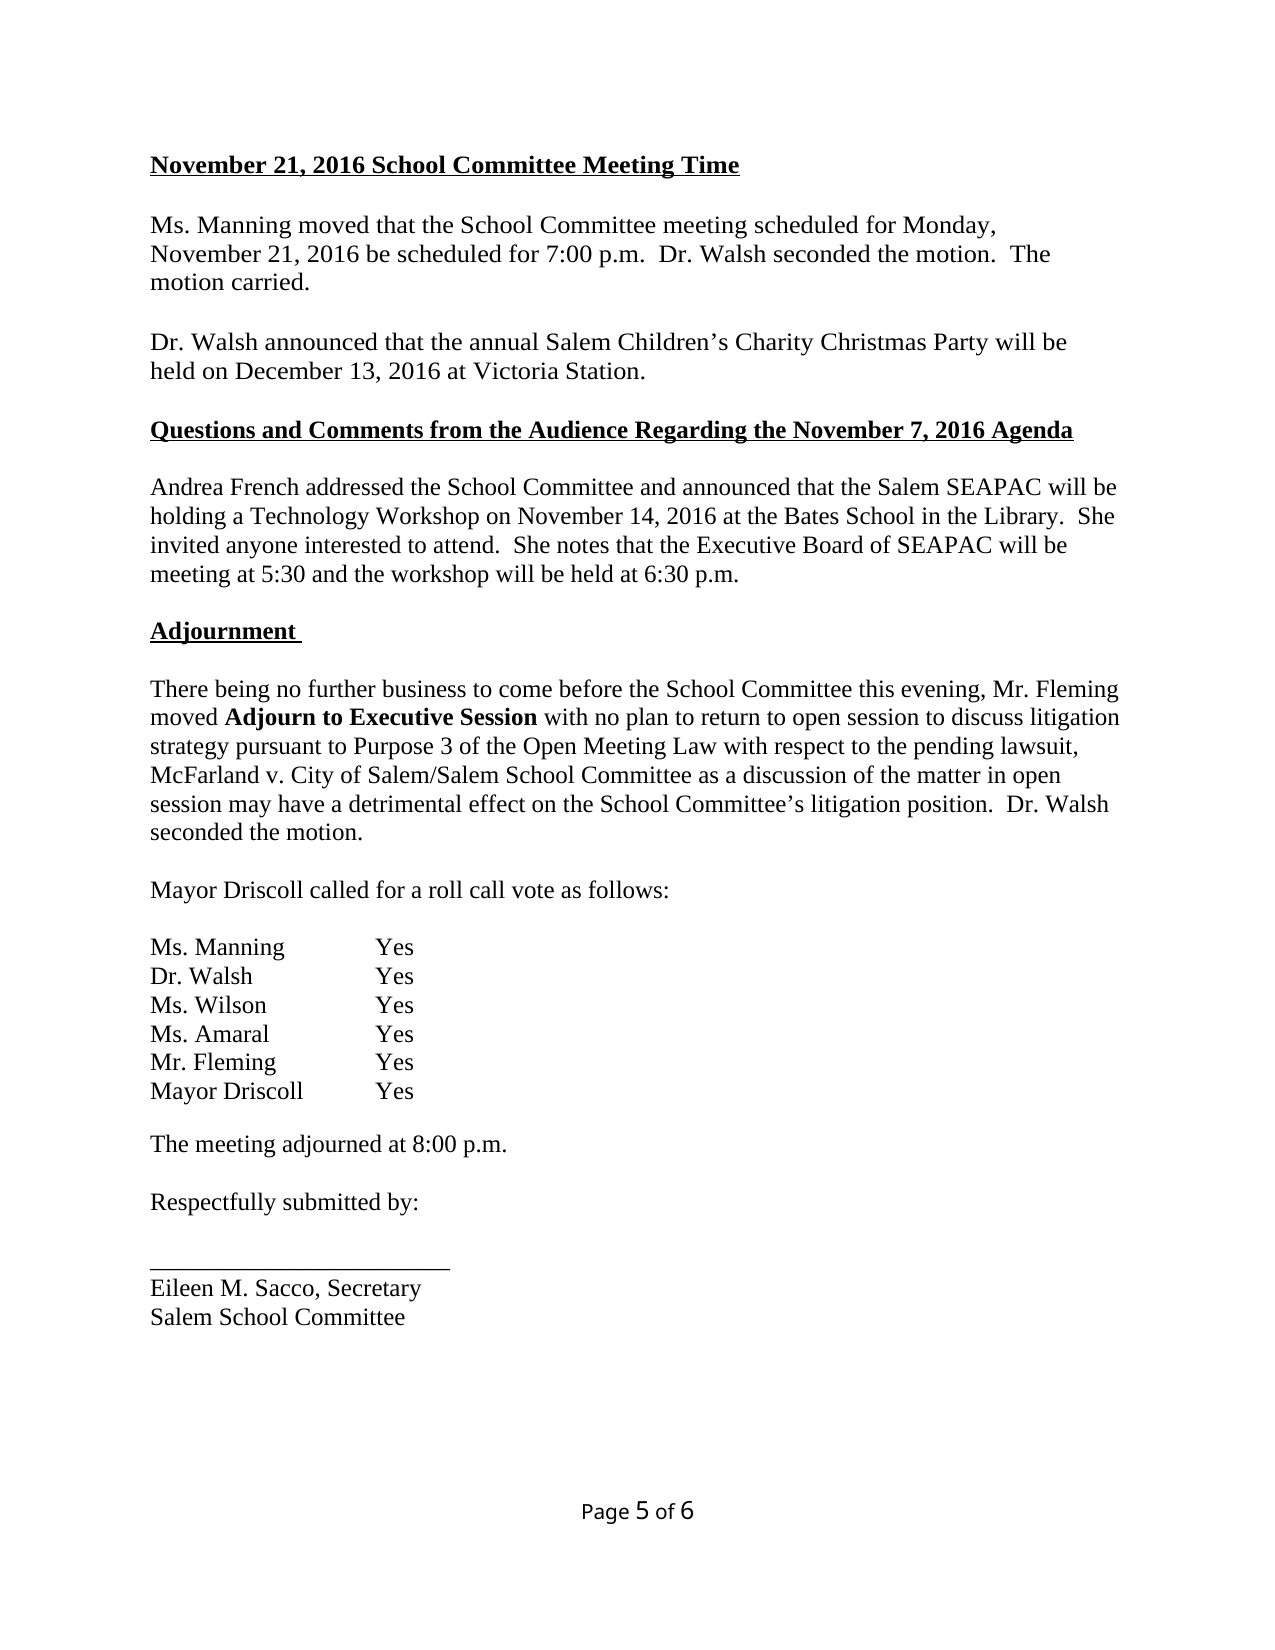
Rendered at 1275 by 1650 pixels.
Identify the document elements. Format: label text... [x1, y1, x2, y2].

text November 21, 2016 School Committee Meeting Time [150, 150, 1078, 179]
text Questions and Comments from the Audience Regarding the November 7, 2016 Agenda [150, 415, 1125, 444]
text Ms. Manning moved that the School Committee meeting scheduled for Monday, November 21, 2016 be scheduled for 7:00 p.m. Dr. Walsh seconded the motion. The motion carried. [150, 210, 1078, 296]
text Respectfully submitted by: [150, 1187, 1125, 1215]
text Mr. Fleming Yes [150, 1047, 1125, 1076]
text Mayor Driscoll called for a roll call vote as follows: [150, 875, 1125, 904]
text ________________________ [150, 1244, 1125, 1273]
text Eileen M. Sacco, Secretary [150, 1273, 1125, 1302]
text The meeting adjourned at 8:00 p.m. [150, 1129, 1125, 1158]
text Ms. Amaral Yes [150, 1019, 1125, 1047]
text Mayor Driscoll Yes [150, 1076, 1125, 1105]
text moved Adjourn to Executive Session with no plan to return to open session to discuss litigation [150, 702, 1125, 731]
text Salem School Committee [150, 1302, 1125, 1330]
text Andrea French addressed the School Committee and announced that the Salem SEAPAC will be holding a Technology Workshop on November 14, 2016 at the Bates School in the Library. She invited anyone interested to attend. She notes that the Executive Board of SEAPAC will be meeting at 5:30 and the workshop will be held at 6:30 p.m. [150, 472, 1125, 587]
text Dr. Walsh announced that the annual Salem Children’s Charity Christmas Party will be held on December 13, 2016 at Victoria Station. [150, 327, 1078, 385]
text session may have a detrimental effect on the School Committee’s litigation position. Dr. Walsh [150, 789, 1125, 817]
text McFarland v. City of Salem/Salem School Committee as a discussion of the matter in open [150, 760, 1125, 789]
text Ms. Manning Yes [150, 932, 1125, 961]
text Dr. Walsh Yes [150, 961, 1125, 990]
text Adjournment [150, 616, 1125, 645]
text Ms. Wilson Yes [150, 990, 1125, 1019]
text seconded the motion. [150, 817, 1125, 846]
text strategy pursuant to Purpose 3 of the Open Meeting Law with respect to the pending lawsuit, [150, 731, 1125, 760]
text There being no further business to come before the School Committee this evening, Mr. Fleming [150, 674, 1125, 702]
